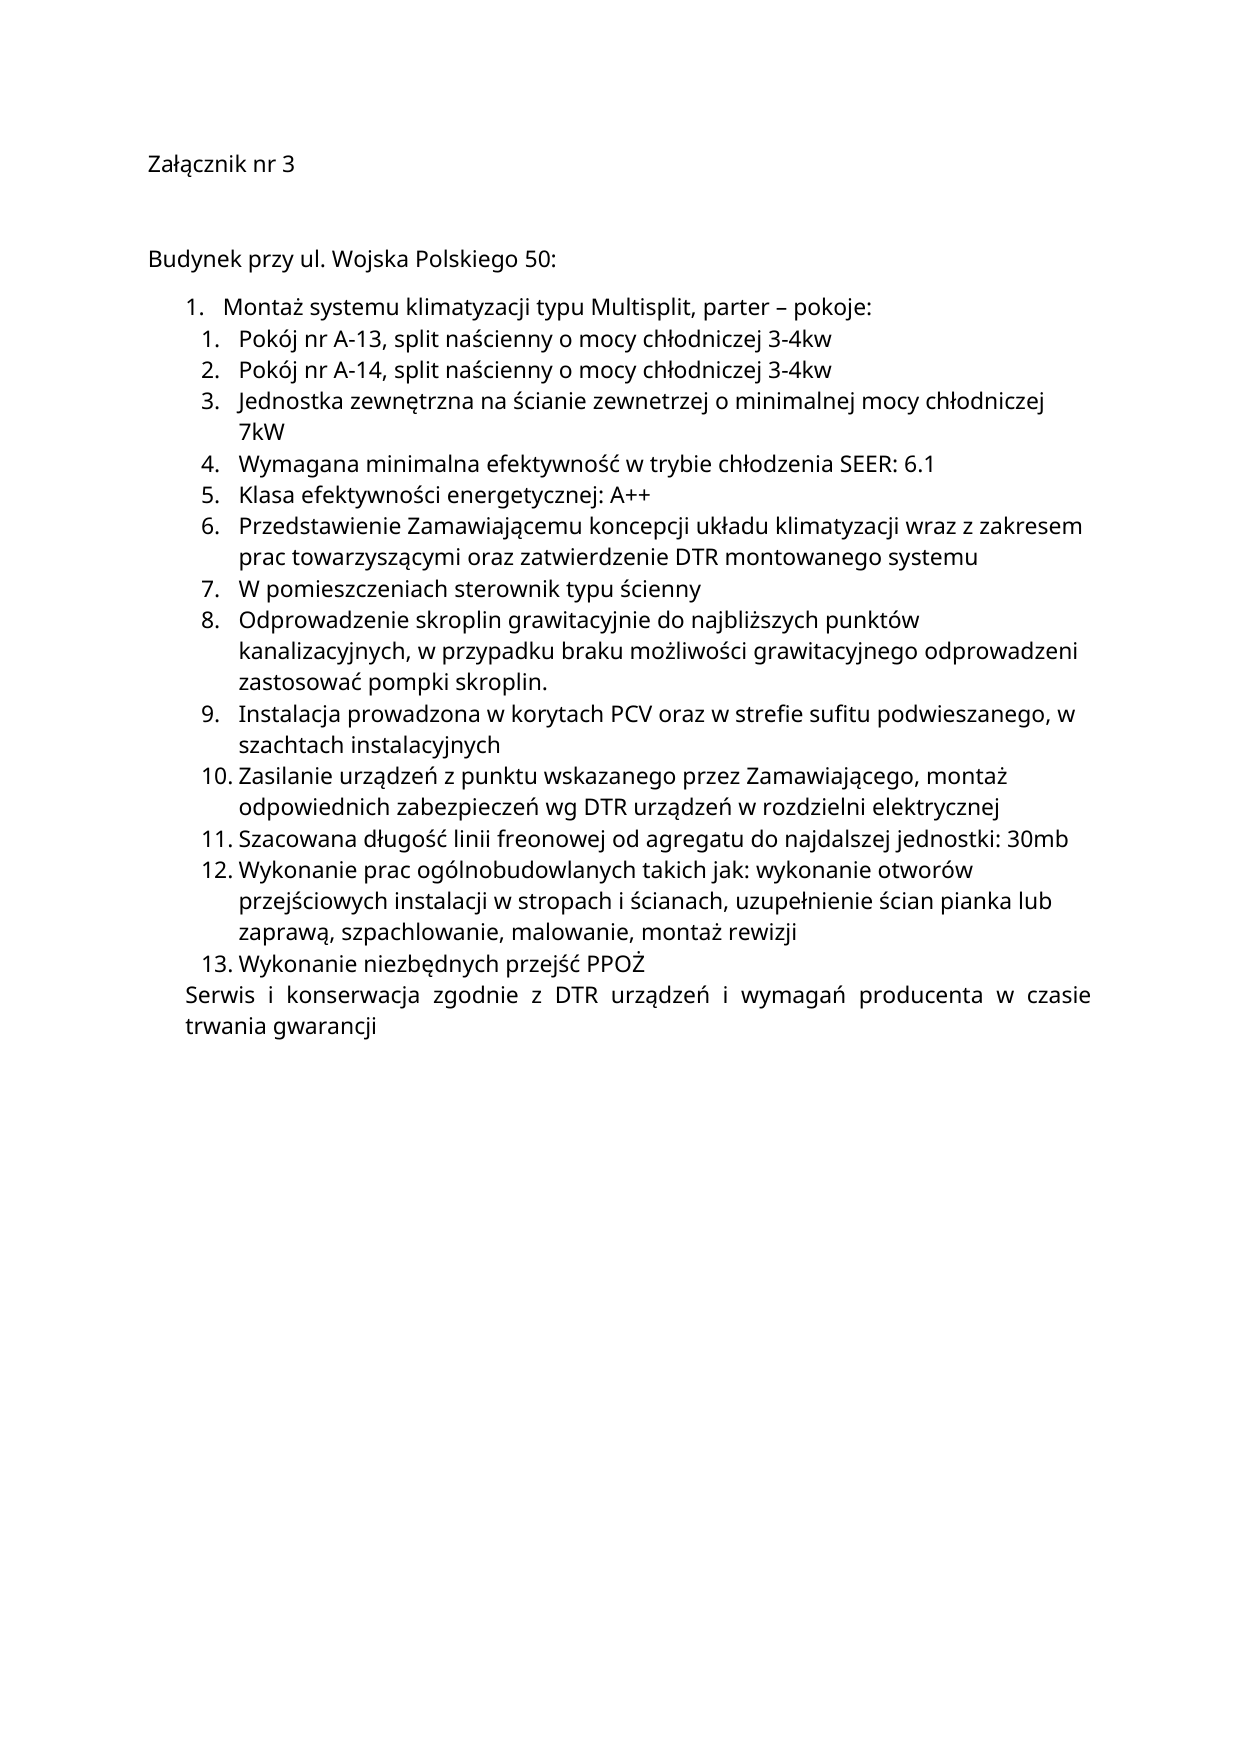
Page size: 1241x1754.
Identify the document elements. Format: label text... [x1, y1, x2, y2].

list Odprowadzenie skroplin grawitacyjnie do najbliższych punktów kanalizacyjnych, w przypadku braku możliwości grawitacyjnego odprowadzeni zastosować pompki skroplin. [201, 604, 1093, 698]
list Zasilanie urządzeń z punktu wskazanego przez Zamawiającego, montaż odpowiednich zabezpieczeń wg DTR urządzeń w rozdzielni elektrycznej [201, 760, 1093, 823]
text Budynek przy ul. Wojska Polskiego 50: [148, 243, 1093, 275]
list Serwis i konserwacja zgodnie z DTR urządzeń i wymagań producenta w czasie trwania gwarancji [185, 979, 1093, 1041]
list Wykonanie niezbędnych przejść PPOŻ [201, 948, 1093, 979]
list W pomieszczeniach sterownik typu ścienny [201, 573, 1093, 604]
list Instalacja prowadzona w korytach PCV oraz w strefie sufitu podwieszanego, w szachtach instalacyjnych [201, 698, 1093, 760]
list Pokój nr A-14, split naścienny o mocy chłodniczej 3-4kw [201, 354, 1093, 385]
text Załącznik nr 3 [148, 148, 1093, 179]
list Przedstawienie Zamawiającemu koncepcji układu klimatyzacji wraz z zakresem prac towarzyszącymi oraz zatwierdzenie DTR montowanego systemu [201, 510, 1093, 573]
list Szacowana długość linii freonowej od agregatu do najdalszej jednostki: 30mb [201, 823, 1093, 854]
list Klasa efektywności energetycznej: A++ [201, 479, 1093, 510]
list Pokój nr A-13, split naścienny o mocy chłodniczej 3-4kw [201, 323, 1093, 354]
list Wykonanie prac ogólnobudowlanych takich jak: wykonanie otworów przejściowych instalacji w stropach i ścianach, uzupełnienie ścian pianka lub zaprawą, szpachlowanie, malowanie, montaż rewizji [201, 854, 1093, 948]
list Montaż systemu klimatyzacji typu Multisplit, parter – pokoje: [185, 291, 1093, 323]
list Wymagana minimalna efektywność w trybie chłodzenia SEER: 6.1 [201, 448, 1093, 479]
list Jednostka zewnętrzna na ścianie zewnetrzej o minimalnej mocy chłodniczej 7kW [201, 385, 1093, 448]
